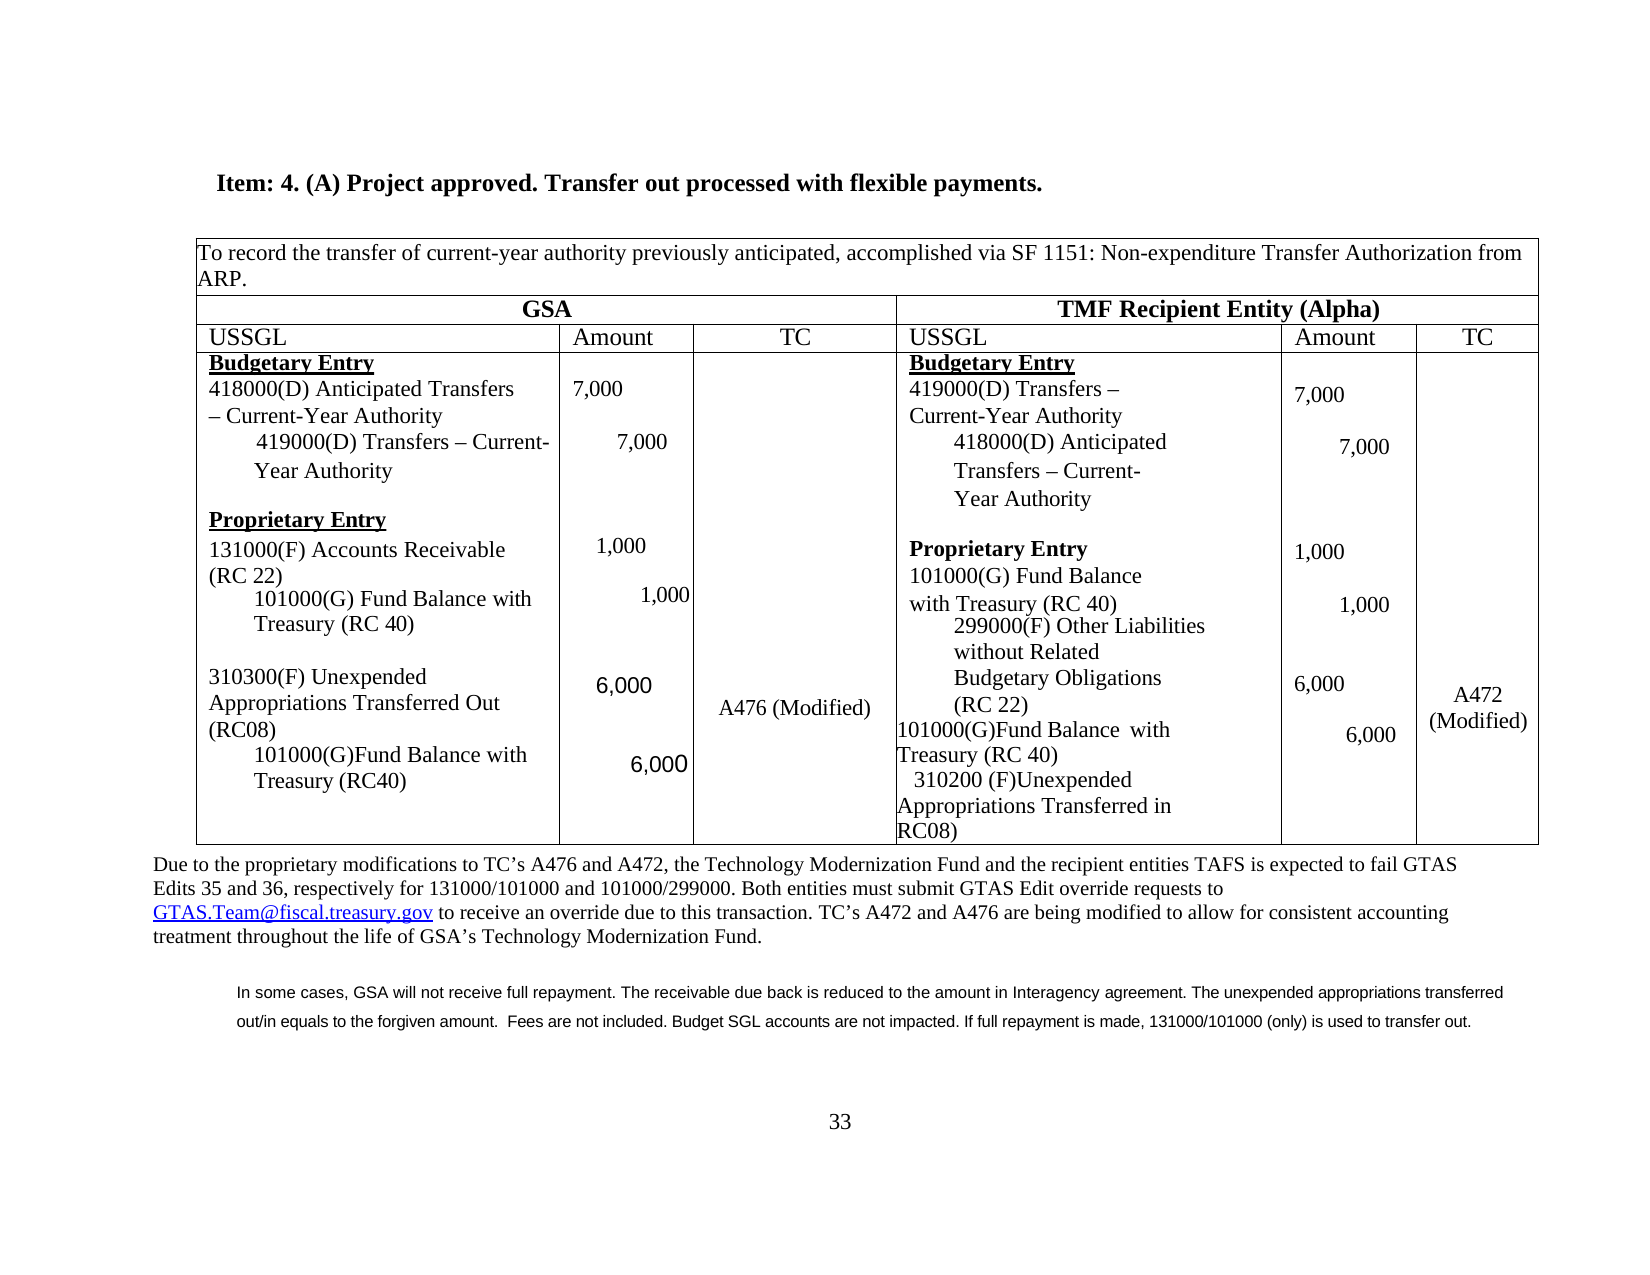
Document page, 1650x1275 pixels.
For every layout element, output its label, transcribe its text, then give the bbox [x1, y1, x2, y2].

table_cell Budgetary Entry 418000(D) Anticipated Transfers – Current-Year Authority 419000(D) Transfers – Current- Year Authority Proprietary Entry 131000(F) Accounts Receivable (RC 22) 101000(G) Fund Balance with Treasury (RC 40) 310300(F) Unexpended Appropriations Transferred Out (RC08) 101000(G)Fund Balance with Treasury (RC40) [197, 353, 559, 843]
table_cell A476 (Modified) [694, 353, 896, 843]
text Due to the proprietary modifications to TC’s A476 and A472, the Technology Modernization Fund and the recipient entities TAFS is expected to fail GTAS Edits 35 and 36, respectively for 131000/101000 and 101000/299000. Both entities must submit GTAS Edit override requests to GTAS.Team@fiscal.treasury.gov to receive an override due to this transaction. TC’s A472 and A476 are being modified to allow for consistent accounting treatment throughout the life of GSA’s Technology Modernization Fund. [153, 851, 1502, 948]
text In some cases, GSA will not receive full repayment. The receivable due back is reduced to the amount in Interagency agreement. The unexpended appropriations transferred out/in equals to the forgiven amount. Fees are not included. Budget SGL accounts are not impacted. If full repayment is made, 131000/101000 (only) is used to transfer out. [236, 976, 1539, 1033]
table_cell TC [1417, 325, 1538, 352]
table_cell Amount [560, 325, 693, 352]
text Item: 4. (A) Project approved. Transfer out processed with flexible payments. [216, 167, 1539, 197]
table_cell GSA [197, 296, 896, 323]
table_cell 7,000 7,000 1,000 1,000 6,000 6,000 [1282, 353, 1416, 843]
table_cell Budgetary Entry 419000(D) Transfers – Current-Year Authority 418000(D) Anticipated Transfers – Current-Year Authority Proprietary Entry 101000(G) Fund Balance with Treasury (RC 40) 299000(F) Other Liabilities without Related Budgetary Obligations (RC 22) 101000(G)Fund Balance with Treasury (RC 40) 310200 (F)Unexpended Appropriations Transferred in RC08) [897, 353, 1281, 843]
table_cell 7,000 7,000 1,000 1,000 6,000 6,000 [560, 353, 693, 843]
table_cell TMF Recipient Entity (Alpha) [897, 296, 1538, 323]
table_cell TC [694, 325, 896, 352]
table_cell USSGL [897, 325, 1281, 352]
table_cell USSGL [197, 325, 559, 352]
table_header To record the transfer of current-year authority previously anticipated, accomplished via SF 1151: Non-expenditure Transfer Authorization from ARP. [197, 239, 1538, 295]
table_cell A472 (Modified) [1417, 353, 1538, 843]
table_cell Amount [1282, 325, 1416, 352]
